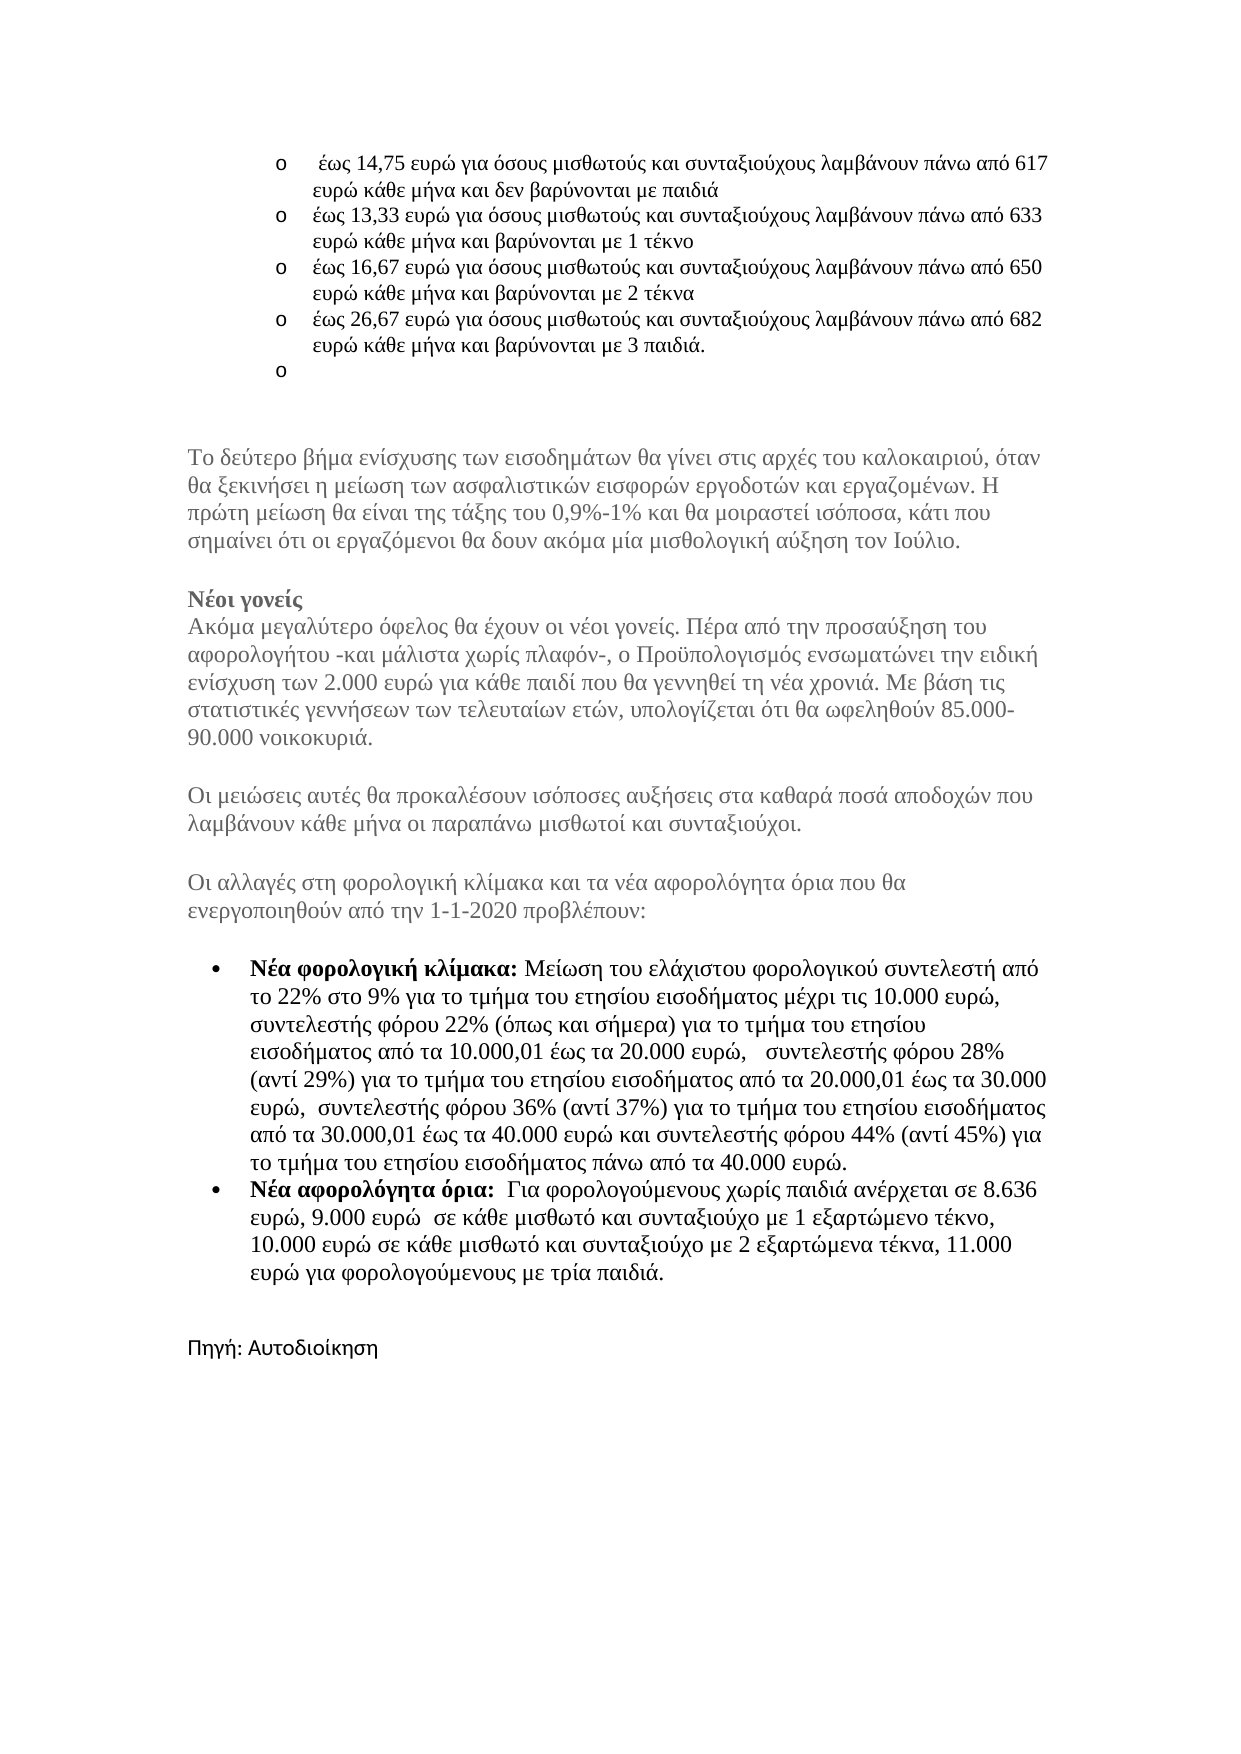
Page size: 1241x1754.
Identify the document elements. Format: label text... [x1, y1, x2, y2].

list έως 26,67 ευρώ για όσους μισθωτούς και συνταξιούχους λαμβάνουν πάνω από 682 ευρώ κάθε μήνα και βαρύνονται με 3 παιδιά. [275, 306, 1053, 357]
text Οι αλλαγές στη φορολογική κλίμακα και τα νέα αφορολόγητα όρια που θα ενεργοποιηθούν από την 1-1-2020 προβλέπουν: [187, 868, 1053, 923]
text Οι μειώσεις αυτές θα προκαλέσουν ισόποσες αυξήσεις στα καθαρά ποσά αποδοχών που λαμβάνουν κάθε μήνα οι παραπάνω μισθωτοί και συνταξιούχοι. [187, 782, 1053, 837]
text Το δεύτερο βήμα ενίσχυσης των εισοδημάτων θα γίνει στις αρχές του καλοκαιριού, όταν θα ξεκινήσει η μείωση των ασφαλιστικών εισφορών εργοδοτών και εργαζομένων. Η πρώτη μείωση θα είναι της τάξης του 0,9%-1% και θα μοιραστεί ισόποσα, κάτι που σημαίνει ότι οι εργαζόμενοι θα δουν ακόμα μία μισθολογική αύξηση τον Ιούλιο. [187, 443, 1053, 553]
text Ακόμα μεγαλύτερο όφελος θα έχουν οι νέοι γονείς. Πέρα από την προσαύξηση του αφορολογήτου -και μάλιστα χωρίς πλαφόν-, ο Προϋπολογισμός ενσωματώνει την ειδική ενίσχυση των 2.000 ευρώ για κάθε παιδί που θα γεννηθεί τη νέα χρονιά. Με βάση τις στατιστικές γεννήσεων των τελευταίων ετών, υπολογίζεται ότι θα ωφεληθούν 85.000-90.000 νοικοκυριά. [187, 612, 1053, 750]
list έως 16,67 ευρώ για όσους μισθωτούς και συνταξιούχους λαμβάνουν πάνω από 650 ευρώ κάθε μήνα και βαρύνονται με 2 τέκνα [275, 254, 1053, 306]
text Πηγή: Αυτοδιοίκηση [187, 1333, 1053, 1361]
list έως 14,75 ευρώ για όσους μισθωτούς και συνταξιούχους λαμβάνουν πάνω από 617 ευρώ κάθε μήνα και δεν βαρύνονται με παιδιά [275, 150, 1053, 202]
list έως 13,33 ευρώ για όσους μισθωτούς και συνταξιούχους λαμβάνουν πάνω από 633 ευρώ κάθε μήνα και βαρύνονται με 1 τέκνο [275, 202, 1053, 254]
text Νέοι γονείς [187, 585, 1053, 612]
list Νέα αφορολόγητα όρια: Για φορολογούμενους χωρίς παιδιά ανέρχεται σε 8.636 ευρώ, 9.000 ευρώ σε κάθε μισθωτό και συνταξιούχο με 1 εξαρτώμενο τέκνο, 10.000 ευρώ σε κάθε μισθωτό και συνταξιούχο με 2 εξαρτώμενα τέκνα, 11.000 ευρώ για φορολογούμενους με τρία παιδιά. [212, 1175, 1053, 1286]
list Νέα φορολογική κλίμακα: Μείωση του ελάχιστου φορολογικού συντελεστή από το 22% στο 9% για το τμήμα του ετησίου εισοδήματος μέχρι τις 10.000 ευρώ, συντελεστής φόρου 22% (όπως και σήμερα) για το τμήμα του ετησίου εισοδήματος από τα 10.000,01 έως τα 20.000 ευρώ, συντελεστής φόρου 28% (αντί 29%) για το τμήμα του ετησίου εισοδήματος από τα 20.000,01 έως τα 30.000 ευρώ, συντελεστής φόρου 36% (αντί 37%) για το τμήμα του ετησίου εισοδήματος από τα 30.000,01 έως τα 40.000 ευρώ και συντελεστής φόρου 44% (αντί 45%) για το τμήμα του ετησίου εισοδήματος πάνω από τα 40.000 ευρώ. [212, 954, 1053, 1175]
